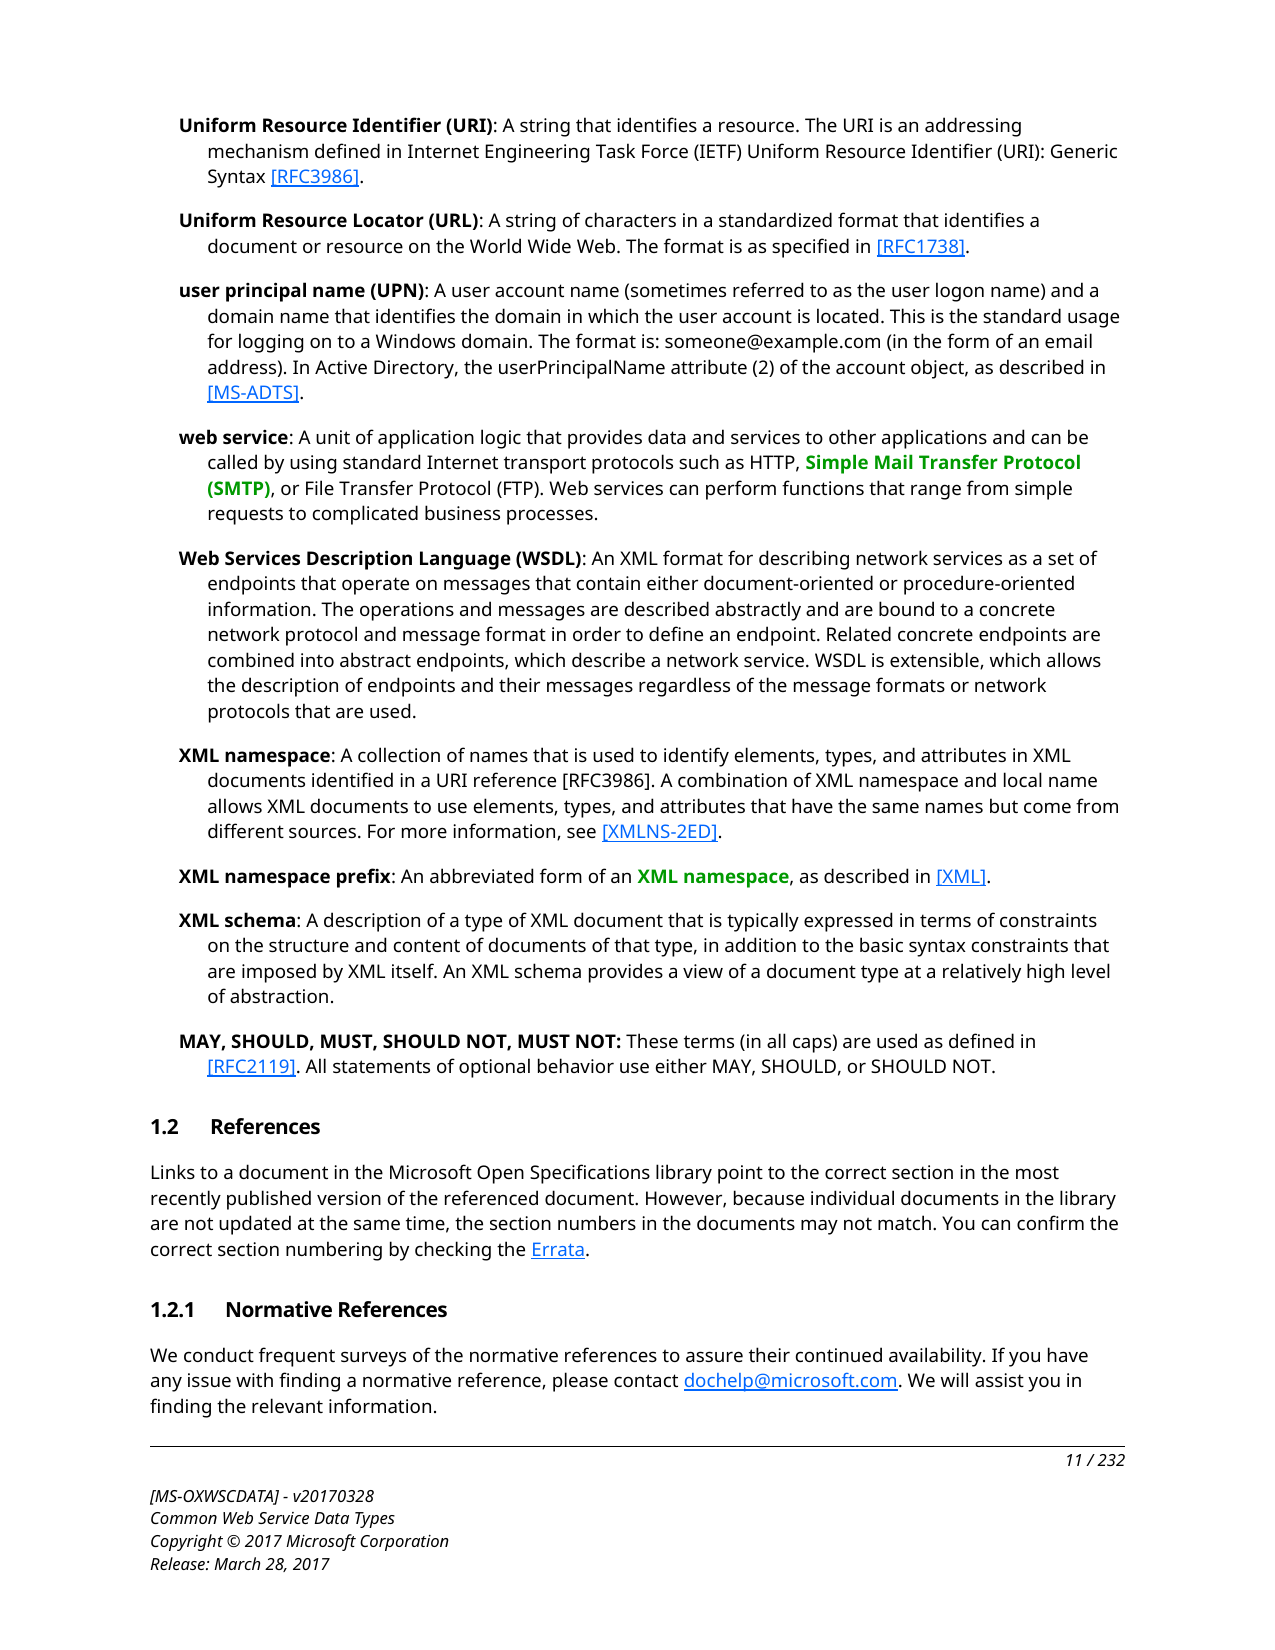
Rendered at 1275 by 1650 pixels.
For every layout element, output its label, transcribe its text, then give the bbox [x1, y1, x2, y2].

text We conduct frequent surveys of the normative references to assure their continued availability. If you have any issue with finding a normative reference, please contact dochelp@microsoft.com. We will assist you in finding the relevant information. [150, 1342, 1125, 1419]
text Links to a document in the Microsoft Open Specifications library point to the correct section in the most recently published version of the referenced document. However, because individual documents in the library are not updated at the same time, the section numbers in the documents may not match. You can confirm the correct section numbering by checking the Errata. [150, 1160, 1125, 1262]
text Uniform Resource Identifier (URI): A string that identifies a resource. The URI is an addressing mechanism defined in Internet Engineering Task Force (IETF) Uniform Resource Identifier (URI): Generic Syntax [RFC3986]. [178, 112, 1125, 189]
text XML schema: A description of a type of XML document that is typically expressed in terms of constraints on the structure and content of documents of that type, in addition to the basic syntax constraints that are imposed by XML itself. An XML schema provides a view of a document type at a relatively high level of abstraction. [178, 907, 1125, 1009]
subtitle Normative References [150, 1295, 1125, 1323]
text XML namespace: A collection of names that is used to identify elements, types, and attributes in XML documents identified in a URI reference [RFC3986]. A combination of XML namespace and local name allows XML documents to use elements, types, and attributes that have the same names but come from different sources. For more information, see [XMLNS-2ED]. [178, 742, 1125, 844]
subtitle References [150, 1112, 1125, 1141]
text Uniform Resource Locator (URL): A string of characters in a standardized format that identifies a document or resource on the World Wide Web. The format is as specified in [RFC1738]. [178, 208, 1125, 259]
text user principal name (UPN): A user account name (sometimes referred to as the user logon name) and a domain name that identifies the domain in which the user account is located. This is the standard usage for logging on to a Windows domain. The format is: someone@example.com (in the form of an email address). In Active Directory, the userPrincipalName attribute (2) of the account object, as described in [MS-ADTS]. [178, 278, 1125, 405]
text MAY, SHOULD, MUST, SHOULD NOT, MUST NOT: These terms (in all caps) are used as defined in [RFC2119]. All statements of optional behavior use either MAY, SHOULD, or SHOULD NOT. [178, 1028, 1125, 1079]
text Web Services Description Language (WSDL): An XML format for describing network services as a set of endpoints that operate on messages that contain either document-oriented or procedure-oriented information. The operations and messages are described abstractly and are bound to a concrete network protocol and message format in order to define an endpoint. Related concrete endpoints are combined into abstract endpoints, which describe a network service. WSDL is extensible, which allows the description of endpoints and their messages regardless of the message formats or network protocols that are used. [178, 545, 1125, 723]
text XML namespace prefix: An abbreviated form of an XML namespace, as described in [XML]. [178, 863, 1125, 888]
text web service: A unit of application logic that provides data and services to other applications and can be called by using standard Internet transport protocols such as HTTP, Simple Mail Transfer Protocol (SMTP), or File Transfer Protocol (FTP). Web services can perform functions that range from simple requests to complicated business processes. [178, 424, 1125, 526]
